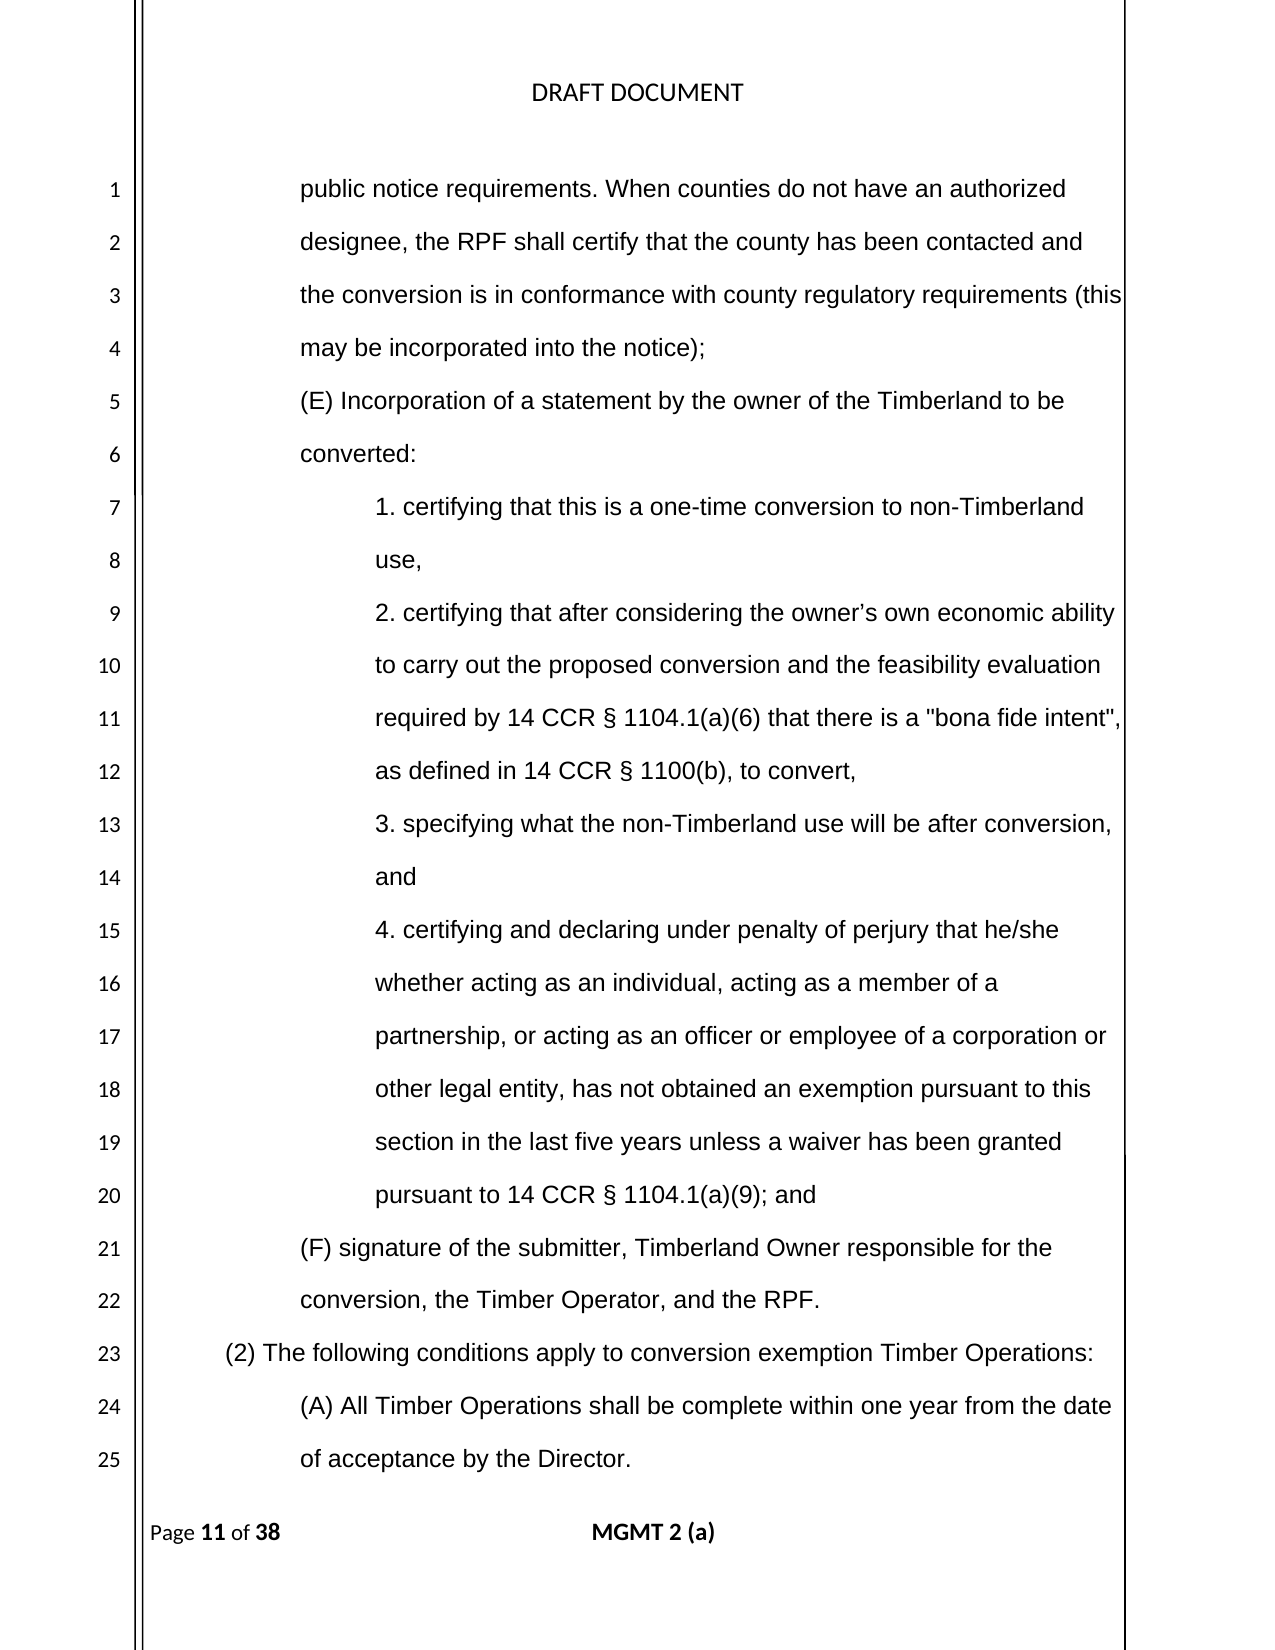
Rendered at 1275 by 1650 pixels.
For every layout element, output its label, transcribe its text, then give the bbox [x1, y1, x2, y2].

text 1. certifying that this is a one-time conversion to non-Timberland use, [375, 467, 1125, 573]
text 2. certifying that after considering the owner’s own economic ability to carry out the proposed conversion and the feasibility evaluation required by 14 CCR § 1104.1(a)(6) that there is a "bona fide intent", as defined in 14 CCR § 1100(b), to convert, [375, 573, 1125, 785]
text 3. specifying what the non-Timberland use will be after conversion, and [375, 785, 1125, 891]
text (A) All Timber Operations shall be complete within one year from the date of acceptance by the Director. [300, 1367, 1125, 1473]
text (2) The following conditions apply to conversion exemption Timber Operations: [150, 1314, 1125, 1367]
text 4. certifying and declaring under penalty of perjury that he/she whether acting as an individual, acting as a member of a partnership, or acting as an officer or employee of a corporation or other legal entity, has not obtained an exemption pursuant to this section in the last five years unless a waiver has been granted pursuant to 14 CCR § 1104.1(a)(9); and [375, 891, 1125, 1208]
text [300, 150, 1125, 362]
text (E) Incorporation of a statement by the owner of the Timberland to be converted: [300, 362, 1125, 467]
text (F) signature of the submitter, Timberland Owner responsible for the conversion, the Timber Operator, and the RPF. [300, 1208, 1125, 1314]
